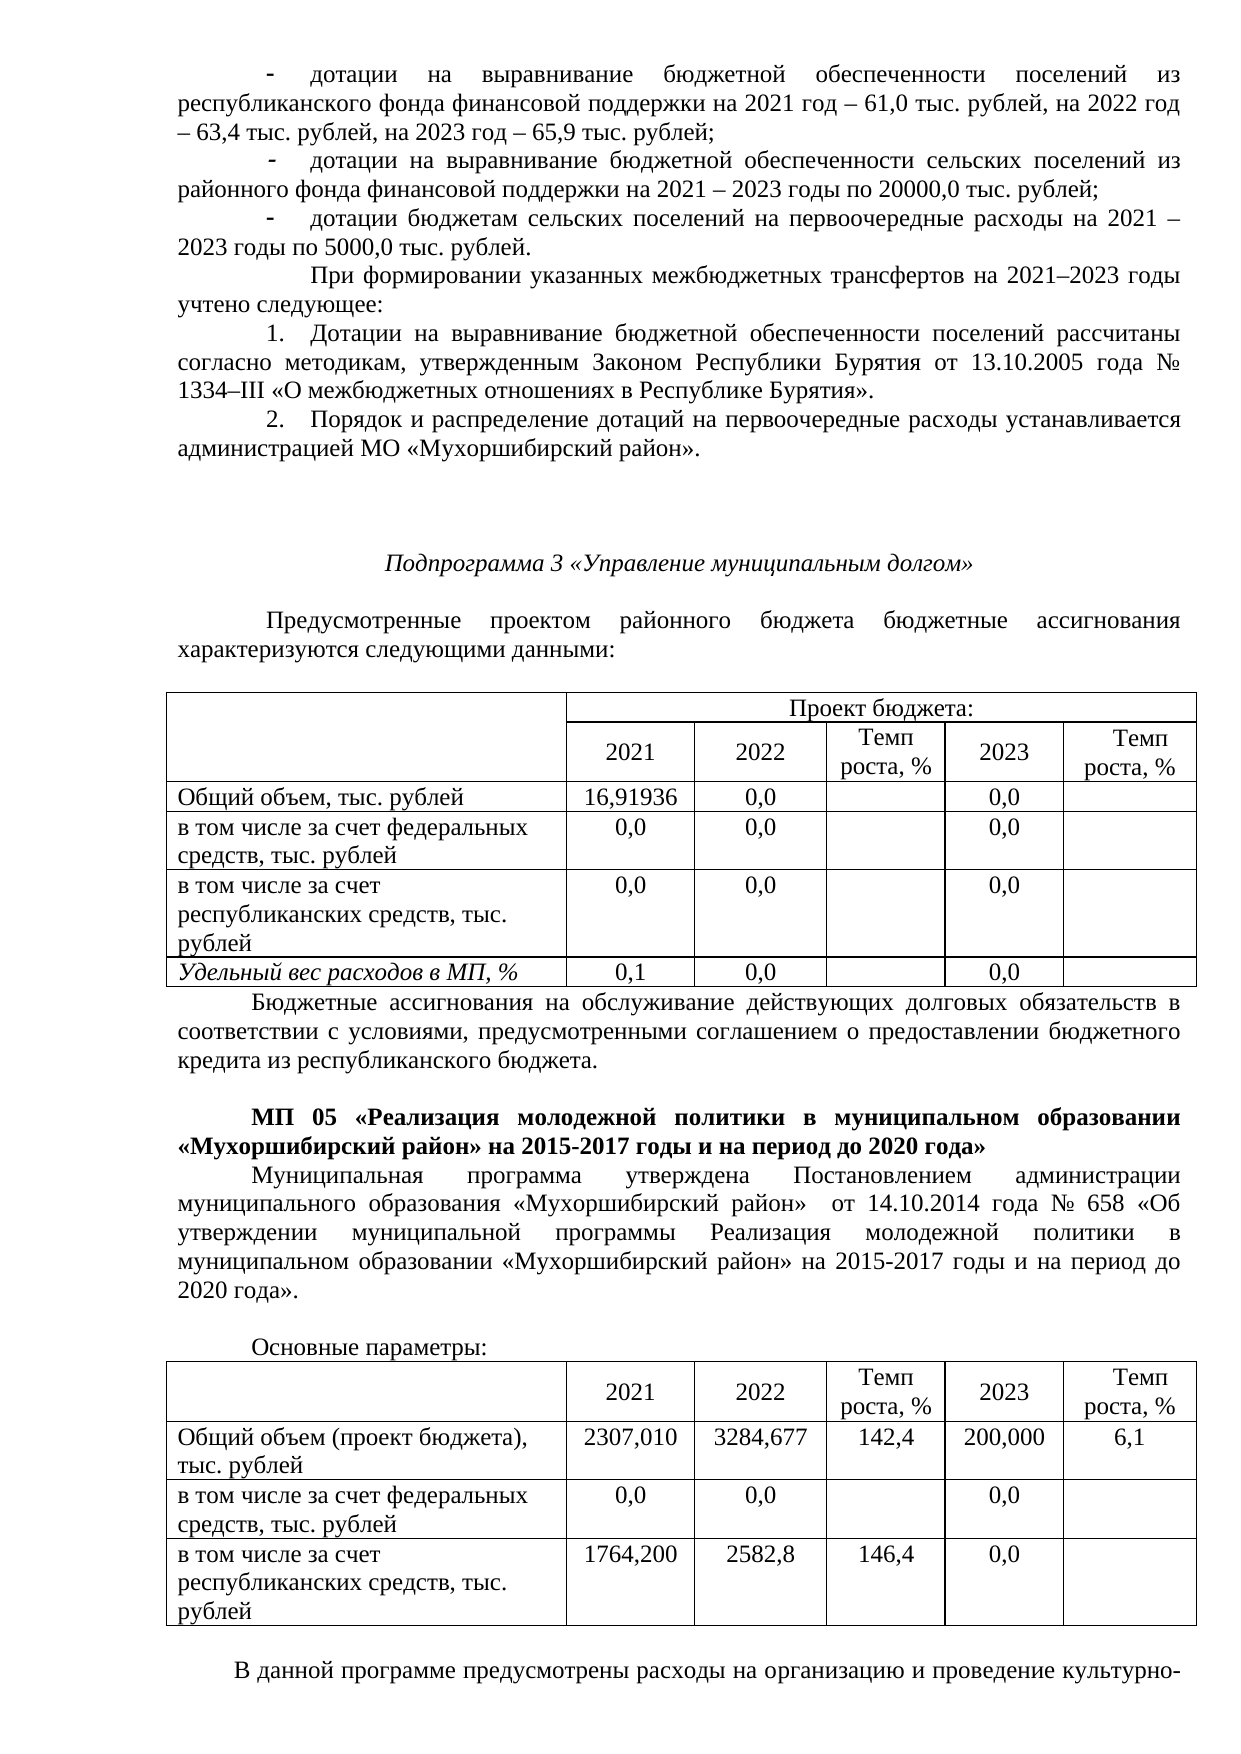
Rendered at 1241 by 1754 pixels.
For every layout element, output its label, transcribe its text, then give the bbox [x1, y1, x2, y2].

table_cell 142,4 [827, 1422, 944, 1479]
table_cell [1064, 870, 1196, 956]
table_header Темп роста, % [1064, 1362, 1196, 1421]
table_cell в том числе за счет федеральных средств, тыс. рублей [167, 812, 566, 869]
table_cell [827, 958, 944, 986]
list дотации на выравнивание бюджетной обеспеченности поселений из республиканского фонда финансовой поддержки на 2021 год – 61,0 тыс. рублей, на 2022 год – 63,4 тыс. рублей, на 2023 год – 65,9 тыс. рублей; [177, 59, 1181, 145]
table_cell [827, 1480, 944, 1538]
table_cell [827, 870, 944, 956]
table_header 2023 [946, 1362, 1063, 1421]
table_cell Темп роста, % [827, 723, 944, 781]
list дотации на выравнивание бюджетной обеспеченности сельских поселений из районного фонда финансовой поддержки на 2021 – 2023 годы по 20000,0 тыс. рублей; [177, 145, 1181, 203]
table_cell 0,0 [567, 812, 694, 869]
table_cell 200,000 [946, 1422, 1063, 1479]
subtitle Подпрограмма 3 «Управление муниципальным долгом» [177, 548, 1181, 577]
table_header Темп роста, % [827, 1362, 944, 1421]
table_cell 2023 [946, 723, 1063, 781]
table_header [167, 1362, 566, 1421]
table_cell 0,0 [695, 782, 826, 811]
table_cell 3284,677 [695, 1422, 826, 1479]
table_cell в том числе за счет федеральных средств, тыс. рублей [167, 1480, 566, 1538]
list дотации бюджетам сельских поселений на первоочередные расходы на 2021 – 2023 годы по 5000,0 тыс. рублей. [177, 203, 1181, 260]
table_cell [1064, 1539, 1196, 1625]
table_cell 1764,200 [567, 1539, 694, 1625]
table_cell 0,0 [946, 1539, 1063, 1625]
table_cell [1064, 812, 1196, 869]
table_cell 0,0 [567, 1480, 694, 1538]
text МП 05 «Реализация молодежной политики в муниципальном образовании «Мухоршибирский район» на 2015-2017 годы и на период до 2020 года» [177, 1102, 1181, 1160]
table_cell 0,0 [695, 812, 826, 869]
table_cell [1064, 958, 1196, 986]
table_cell 16,91936 [567, 782, 694, 811]
table_cell 2582,8 [695, 1539, 826, 1625]
list Порядок и распределение дотаций на первоочередные расходы устанавливается администрацией МО «Мухоршибирский район». [177, 404, 1181, 462]
table_cell 0,0 [695, 870, 826, 956]
table_cell Общий объем (проект бюджета), тыс. рублей [167, 1422, 566, 1479]
table_cell 0,0 [946, 1480, 1063, 1538]
text Предусмотренные проектом районного бюджета бюджетные ассигнования характеризуются следующими данными: [177, 605, 1181, 663]
table_cell 0,0 [946, 870, 1063, 956]
table_cell 146,4 [827, 1539, 944, 1625]
table_cell в том числе за счет республиканских средств, тыс. рублей [167, 870, 566, 956]
table_cell 2022 [695, 723, 826, 781]
table_cell Удельный вес расходов в МП, % [167, 958, 566, 986]
table_cell 0,0 [946, 812, 1063, 869]
table_cell [1064, 782, 1196, 811]
table_cell [1064, 1480, 1196, 1538]
table_cell 0,0 [695, 958, 826, 986]
table_cell 0,0 [567, 870, 694, 956]
text Бюджетные ассигнования на обслуживание действующих долговых обязательств в соответствии с условиями, предусмотренными соглашением о предоставлении бюджетного кредита из республиканского бюджета. [177, 987, 1181, 1073]
table_cell [827, 812, 944, 869]
text Основные параметры: [177, 1332, 1181, 1361]
table_cell Темп роста, % [1064, 723, 1196, 781]
table_header [167, 693, 566, 781]
table_cell в том числе за счет республиканских средств, тыс. рублей [167, 1539, 566, 1625]
table_cell 0,0 [695, 1480, 826, 1538]
table_cell 0,0 [946, 782, 1063, 811]
table_cell 2307,010 [567, 1422, 694, 1479]
table_cell 0,1 [567, 958, 694, 986]
table_header Проект бюджета: [567, 693, 1196, 721]
text При формировании указанных межбюджетных трансфертов на 2021–2023 годы учтено следующее: [177, 260, 1181, 318]
table_cell Общий объем, тыс. рублей [167, 782, 566, 811]
list Дотации на выравнивание бюджетной обеспеченности поселений рассчитаны согласно методикам, утвержденным Законом Республики Бурятия от 13.10.2005 года № 1334–III «О межбюджетных отношениях в Республике Бурятия». [177, 318, 1181, 404]
table_cell 2021 [567, 723, 694, 781]
text Муниципальная программа утверждена Постановлением администрации муниципального образования «Мухоршибирский район» от 14.10.2014 года № 658 «Об утверждении муниципальной программы Реализация молодежной политики в муниципальном образовании «Мухоршибирский район» на 2015-2017 годы и на период до 2020 года». [177, 1160, 1181, 1303]
table_cell 6,1 [1064, 1422, 1196, 1479]
table_header 2021 [567, 1362, 694, 1421]
table_cell 0,0 [946, 958, 1063, 986]
table_cell [827, 782, 944, 811]
table_header 2022 [695, 1362, 826, 1421]
